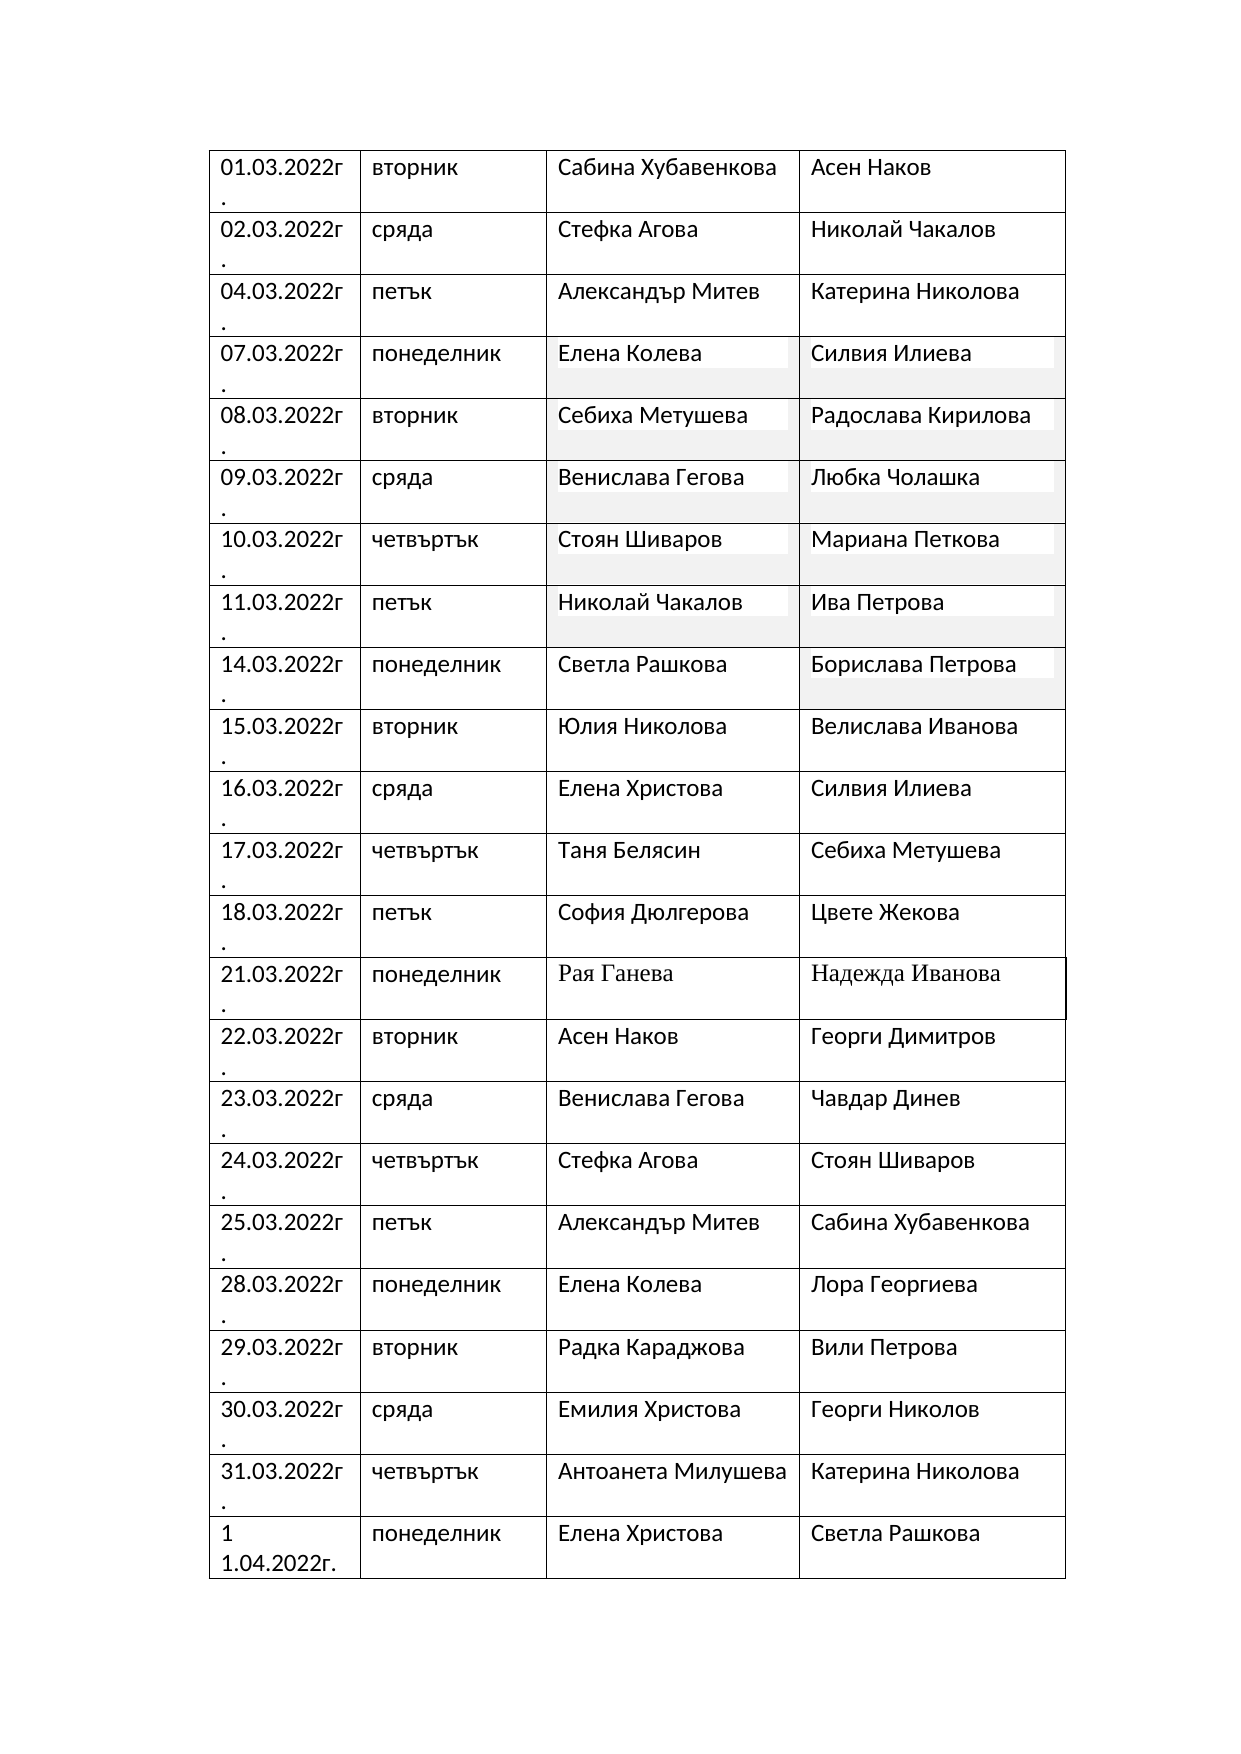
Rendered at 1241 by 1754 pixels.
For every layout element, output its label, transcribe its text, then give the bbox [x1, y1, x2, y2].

table_cell вторник [361, 1331, 546, 1392]
table_cell Елена Христова [547, 1517, 799, 1578]
table_cell Мариана Петкова [800, 524, 1065, 584]
table_cell петък [361, 1206, 546, 1267]
table_cell сряда [361, 213, 546, 274]
table_cell понеделник [361, 958, 546, 1019]
table_cell Стефка Агова [547, 1144, 799, 1205]
table_cell Себиха Метушева [800, 834, 1065, 895]
table_cell Елена Христова [547, 772, 799, 833]
table_cell петък [361, 586, 546, 647]
table_cell Николай Чакалов [547, 586, 799, 647]
table_cell Александър Митев [547, 275, 799, 336]
table_cell Цвете Жекова [800, 896, 1065, 957]
table_cell Лора Георгиева [800, 1269, 1065, 1329]
table_cell Стоян Шиваров [547, 524, 799, 584]
table_cell Чавдар Динев [800, 1082, 1065, 1143]
table_cell петък [361, 896, 546, 957]
table_cell вторник [361, 1020, 546, 1081]
table_cell четвъртък [361, 524, 546, 584]
table_cell Венислава Гегова [547, 1082, 799, 1143]
table_cell понеделник [361, 648, 546, 709]
table_cell Любка Чолашка [800, 461, 1065, 522]
table_cell Венислава Гегова [547, 461, 799, 522]
table_cell сряда [361, 461, 546, 522]
table_cell Силвия Илиева [800, 337, 1065, 398]
table_cell Георги Николов [800, 1393, 1065, 1454]
table_cell Катерина Николова [800, 1455, 1065, 1516]
table_cell Велислава Иванова [800, 710, 1065, 771]
table_cell вторник [361, 710, 546, 771]
table_cell Радослава Кирилова [800, 399, 1065, 460]
table_cell Стоян Шиваров [800, 1144, 1065, 1205]
table_cell сряда [361, 1082, 546, 1143]
table_cell Рая Ганева [547, 958, 799, 1019]
table_cell Светла Рашкова [547, 648, 799, 709]
table_cell сряда [361, 772, 546, 833]
table_cell Стефка Агова [547, 213, 799, 274]
table_cell Юлия Николова [547, 710, 799, 771]
table_cell Ива Петрова [800, 586, 1065, 647]
table_cell Катерина Николова [800, 275, 1065, 336]
table_cell вторник [361, 399, 546, 460]
table_cell Асен Наков [547, 1020, 799, 1081]
table_cell понеделник [361, 337, 546, 398]
table_cell сряда [361, 1393, 546, 1454]
table_cell Сабина Хубавенкова [800, 1206, 1065, 1267]
table_cell Николай Чакалов [800, 213, 1065, 274]
table_cell Емилия Христова [547, 1393, 799, 1454]
table_cell Радка Караджова [547, 1331, 799, 1392]
table_cell Силвия Илиева [800, 772, 1065, 833]
table_cell петък [361, 275, 546, 336]
table_cell Сабина Хубавенкова [547, 151, 799, 212]
table_cell Себиха Метушева [547, 399, 799, 460]
table_cell четвъртък [361, 1455, 546, 1516]
table_cell понеделник [361, 1269, 546, 1329]
table_cell Вили Петрова [800, 1331, 1065, 1392]
table_cell понеделник [361, 1517, 546, 1578]
table_cell Таня Белясин [547, 834, 799, 895]
table_cell вторник [361, 151, 546, 212]
table_cell Елена Колева [547, 1269, 799, 1329]
table_cell Георги Димитров [800, 1020, 1065, 1081]
table_cell Борислава Петрова [800, 648, 1065, 709]
table_cell четвъртък [361, 1144, 546, 1205]
table_cell Надежда Иванова [800, 958, 1065, 1019]
table_cell Елена Колева [547, 337, 799, 398]
table_cell Светла Рашкова [800, 1517, 1065, 1578]
table_cell четвъртък [361, 834, 546, 895]
table_cell Александър Митев [547, 1206, 799, 1267]
table_cell Антоанета Милушева [547, 1455, 799, 1516]
table_cell Асен Наков [800, 151, 1065, 212]
table_cell София Дюлгерова [547, 896, 799, 957]
